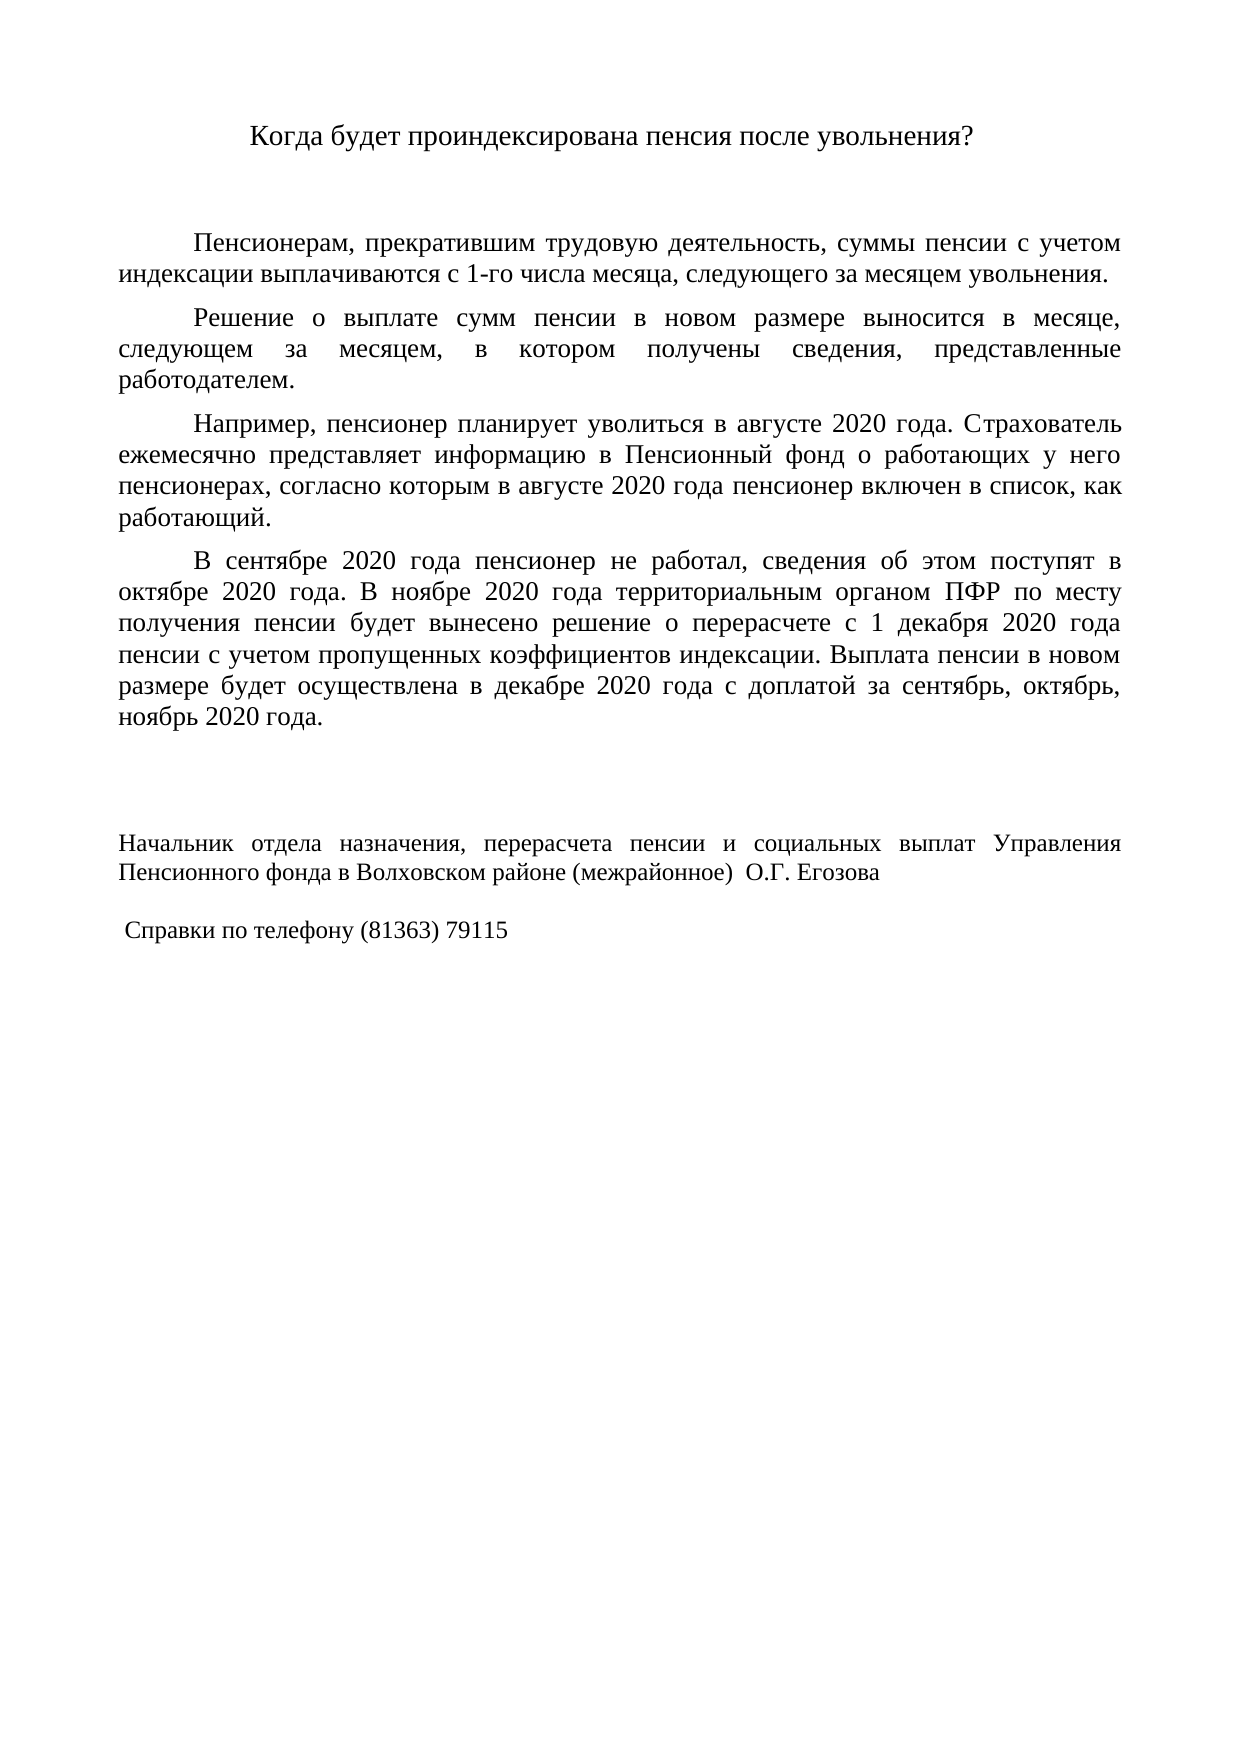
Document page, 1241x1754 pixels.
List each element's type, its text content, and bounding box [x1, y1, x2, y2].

text Решение о выплате сумм пенсии в новом размере выносится в месяце, следующем за месяцем, в котором получены сведения, представленные работодателем. [118, 301, 1122, 395]
text В сентябре 2020 года пенсионер не работал, сведения об этом поступят в октябре 2020 года. В ноябре 2020 года территориальным органом ПФР по месту получения пенсии будет вынесено решение о перерасчете с 1 декабря 2020 года пенсии с учетом пропущенных коэффициентов индексации. Выплата пенсии в новом размере будет осуществлена в декабре 2020 года с доплатой за сентябрь, октябрь, ноябрь 2020 года. [118, 544, 1122, 731]
text Начальник отдела назначения, перерасчета пенсии и социальных выплат Управления Пенсионного фонда в Волховском районе (межрайонное) О.Г. Егозова [118, 828, 1122, 886]
text Когда будет проиндексирована пенсия после увольнения? [118, 118, 1122, 152]
text Например, пенсионер планирует уволиться в августе 2020 года. Страхователь ежемесячно представляет информацию в Пенсионный фонд о работающих у него пенсионерах, согласно которым в августе 2020 года пенсионер включен в список, как работающий. [118, 407, 1122, 532]
text Пенсионерам, прекратившим трудовую деятельность, суммы пенсии с учетом индексации выплачиваются с 1-го числа месяца, следующего за месяцем увольнения. [118, 226, 1122, 289]
text Справки по телефону (81363) 79115 [118, 915, 1122, 943]
